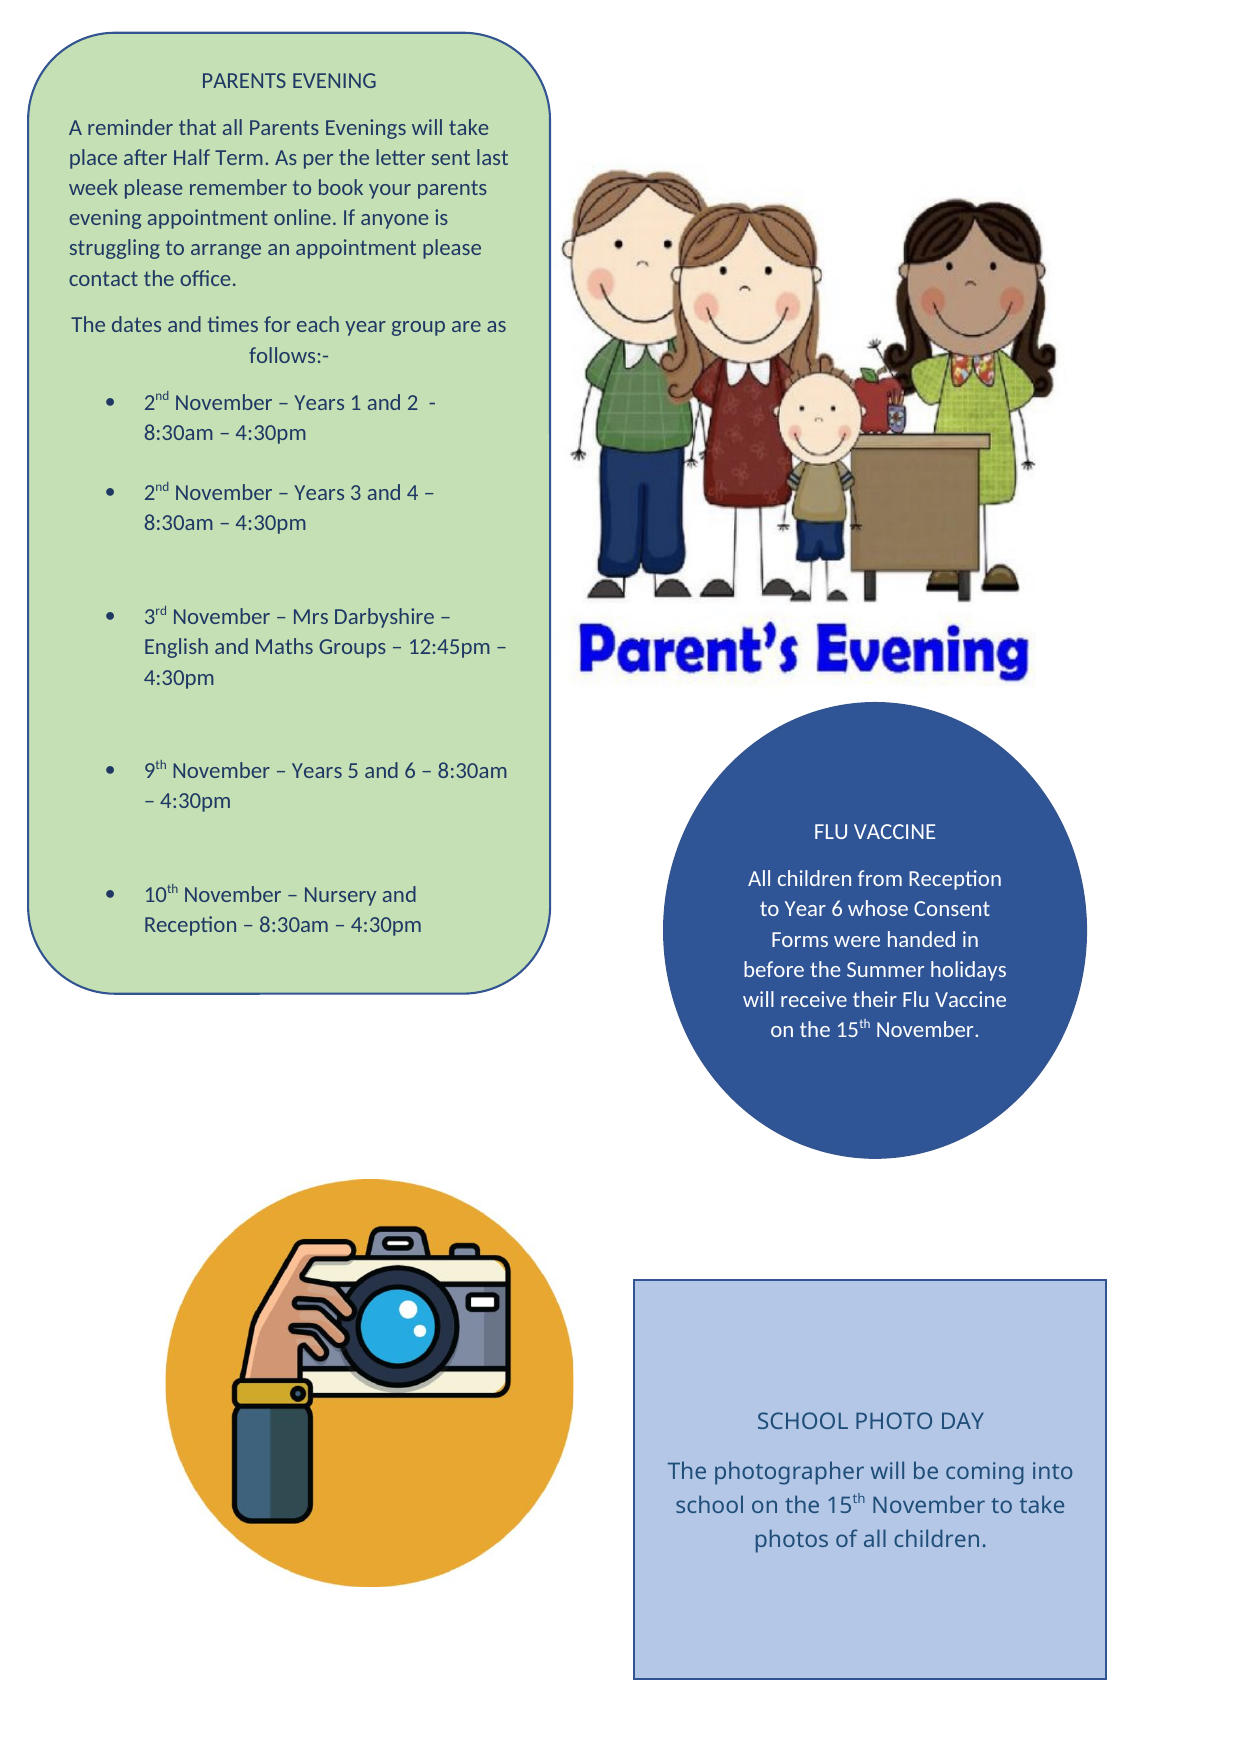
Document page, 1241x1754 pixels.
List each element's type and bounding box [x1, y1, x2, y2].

picture [553, 150, 1088, 700]
picture [165, 1179, 574, 1587]
